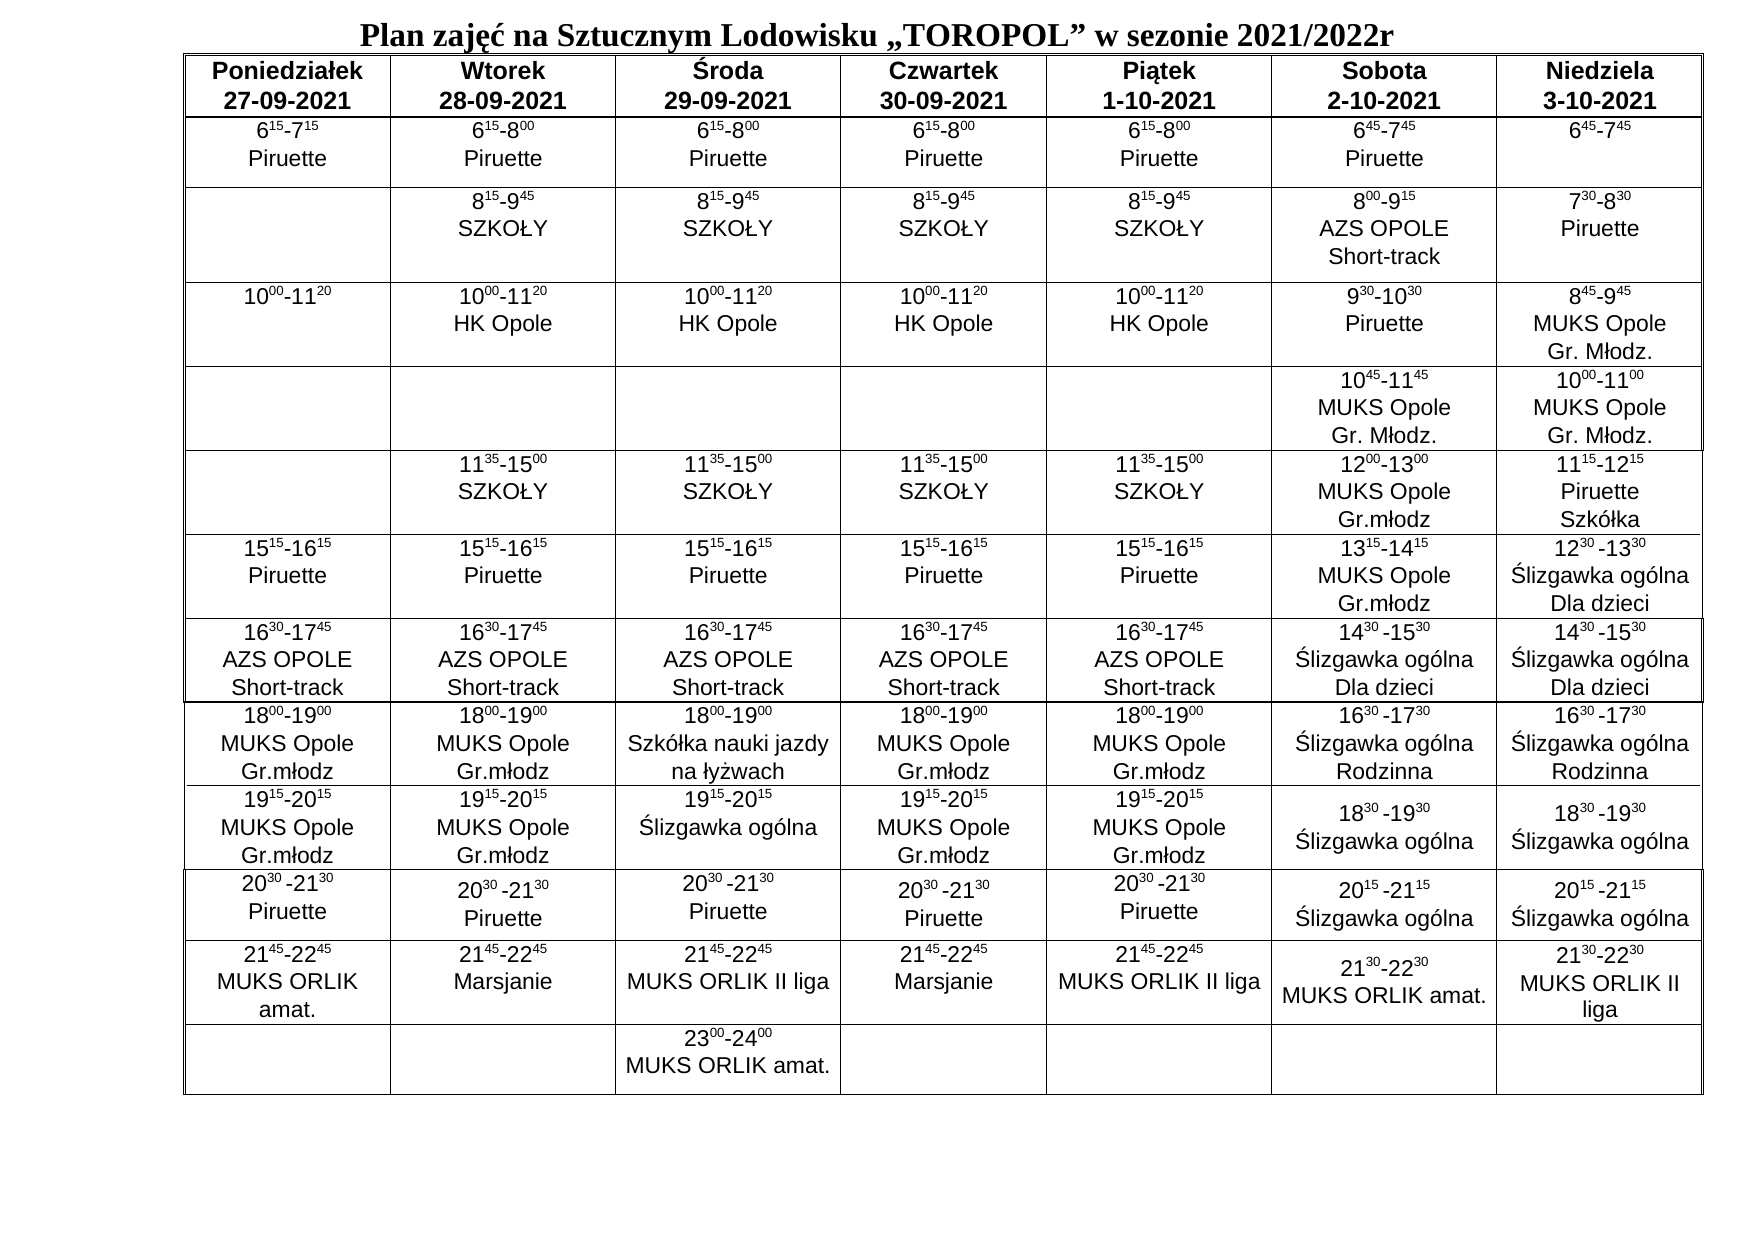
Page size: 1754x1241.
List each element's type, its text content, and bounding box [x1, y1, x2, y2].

table_cell 1800-1900 Szkółka nauki jazdy na łyżwach [616, 703, 840, 785]
table_cell [186, 1025, 390, 1094]
table_cell [391, 367, 615, 449]
table_cell 1515-1615 Piruette [1047, 535, 1271, 617]
table_cell 1915-2015 Ślizgawka ogólna [616, 786, 840, 869]
table_cell 615-800 Piruette [1047, 118, 1271, 187]
table_cell 2145-2245 MUKS ORLIK II liga [1047, 941, 1271, 1024]
table_cell 1630-1745 AZS OPOLE Short-track [391, 619, 615, 701]
table_cell 1045-1145 MUKS Opole Gr. Młodz. [1272, 367, 1496, 449]
table_cell 2145-2245 MUKS ORLIK amat. [186, 941, 390, 1024]
table_header Sobota 2-10-2021 [1272, 56, 1496, 116]
table_cell 1800-1900 MUKS Opole Gr.młodz [185, 703, 390, 785]
table_cell 930-1030 Piruette [1272, 283, 1496, 366]
table_cell 1000-1100 MUKS Opole Gr. Młodz. [1497, 367, 1701, 449]
table_cell 1630-1745 AZS OPOLE Short-track [186, 619, 390, 701]
table_cell 1630 -1730 Ślizgawka ogólna Rodzinna [1272, 703, 1496, 785]
table_cell 800-915 AZS OPOLE Short-track [1272, 188, 1496, 282]
table_cell 1430 -1530 Ślizgawka ogólna Dla dzieci [1497, 619, 1701, 701]
table_cell 1915-2015 MUKS Opole Gr.młodz [185, 785, 390, 869]
table_cell 2130-2230 MUKS ORLIK II liga [1497, 941, 1701, 1024]
table_cell 1000-1120 HK Opole [841, 283, 1046, 366]
table_cell 615-800 Piruette [841, 118, 1046, 187]
table_cell 815-945 SZKOŁY [1047, 188, 1271, 282]
table_cell 2300-2400 MUKS ORLIK amat. [616, 1025, 840, 1094]
text Plan zajęć na Sztucznym Lodowisku „TOROPOL” w sezonie 2021/2022r [148, 15, 1606, 53]
table_cell 2030 -2130 Piruette [841, 870, 1046, 940]
table_cell 1200-1300 MUKS Opole Gr.młodz [1272, 451, 1496, 533]
table_cell 1000-1120 [186, 283, 390, 366]
table_cell 2130-2230 MUKS ORLIK amat. [1272, 941, 1496, 1024]
table_cell 1000-1120 HK Opole [616, 283, 840, 366]
table_cell 1800-1900 MUKS Opole Gr.młodz [391, 703, 615, 785]
table_cell 2145-2245 MUKS ORLIK II liga [616, 941, 840, 1024]
table_cell 1515-1615 Piruette [616, 535, 840, 617]
table_cell [186, 188, 390, 282]
table_cell 1135-1500 SZKOŁY [391, 451, 615, 533]
table_cell 1515-1615 Piruette [391, 535, 615, 617]
table_cell 1800-1900 MUKS Opole Gr.młodz [1047, 703, 1271, 785]
table_cell [1047, 367, 1271, 449]
table_cell [841, 367, 1046, 449]
table_cell 2030 -2130 Piruette [391, 870, 615, 940]
table_cell 730-830 Piruette [1497, 188, 1701, 282]
table_cell 2145-2245 Marsjanie [391, 941, 615, 1024]
table_cell 1315-1415 MUKS Opole Gr.młodz [1272, 535, 1496, 617]
table_cell 815-945 SZKOŁY [391, 188, 615, 282]
table_cell 1515-1615 Piruette [186, 535, 390, 617]
table_cell 615-800 Piruette [616, 118, 840, 187]
table_cell 1000-1120 HK Opole [1047, 283, 1271, 366]
table_cell [391, 1025, 615, 1094]
table_cell 2030 -2130 Piruette [616, 870, 840, 940]
table_cell 2015 -2115 Ślizgawka ogólna [1497, 870, 1701, 940]
table_cell [616, 367, 840, 449]
table_cell [1497, 1025, 1701, 1094]
table_cell [1047, 1025, 1271, 1094]
table_cell [841, 1025, 1046, 1094]
table_cell 645-745 Piruette [1272, 118, 1496, 187]
table_cell [1272, 1025, 1496, 1094]
table_header Wtorek 28-09-2021 [391, 56, 615, 116]
table_cell 2030 -2130 Piruette [186, 870, 390, 940]
table_cell 645-745 [1497, 118, 1701, 187]
table_cell 1135-1500 SZKOŁY [616, 451, 840, 533]
table_cell [186, 451, 390, 533]
table_header Czwartek 30-09-2021 [841, 56, 1046, 116]
table_header Środa 29-09-2021 [616, 56, 840, 116]
table_cell 1800-1900 MUKS Opole Gr.młodz [841, 703, 1046, 785]
table_cell 1915-2015 MUKS Opole Gr.młodz [391, 786, 615, 869]
table_header Poniedziałek 27-09-2021 [186, 56, 390, 116]
table_cell 1830 -1930 Ślizgawka ogólna [1272, 786, 1496, 869]
table_cell 1430 -1530 Ślizgawka ogólna Dla dzieci [1272, 619, 1496, 701]
table_cell 1915-2015 MUKS Opole Gr.młodz [1047, 786, 1271, 869]
table_cell 815-945 SZKOŁY [616, 188, 840, 282]
table_cell 1135-1500 SZKOŁY [841, 451, 1046, 533]
table_cell 1915-2015 MUKS Opole Gr.młodz [841, 786, 1046, 869]
table_header Piątek 1-10-2021 [1047, 56, 1271, 116]
table_cell 1230 -1330 Ślizgawka ogólna Dla dzieci [1497, 534, 1702, 617]
table_cell 615-800 Piruette [391, 118, 615, 187]
table_cell 2030 -2130 Piruette [1047, 870, 1271, 940]
table_cell 1000-1120 HK Opole [391, 283, 615, 366]
table_cell 1115-1215 Piruette Szkółka [1497, 451, 1702, 533]
table_cell 815-945 SZKOŁY [841, 188, 1046, 282]
table_cell 615-715 Piruette [186, 118, 390, 187]
table_cell 1515-1615 Piruette [841, 535, 1046, 617]
table_cell 1630-1745 AZS OPOLE Short-track [1047, 619, 1271, 701]
table_cell 1830 -1930 Ślizgawka ogólna [1497, 785, 1702, 869]
table_cell 2145-2245 Marsjanie [841, 941, 1046, 1024]
table_cell [186, 367, 390, 449]
table_cell 1630-1745 AZS OPOLE Short-track [841, 619, 1046, 701]
table_header Niedziela 3-10-2021 [1497, 56, 1701, 116]
table_cell 1135-1500 SZKOŁY [1047, 451, 1271, 533]
table_cell 2015 -2115 Ślizgawka ogólna [1272, 870, 1496, 940]
table_cell 1630 -1730 Ślizgawka ogólna Rodzinna [1497, 703, 1702, 785]
table_cell 1630-1745 AZS OPOLE Short-track [616, 619, 840, 701]
table_cell 845-945 MUKS Opole Gr. Młodz. [1497, 283, 1701, 366]
